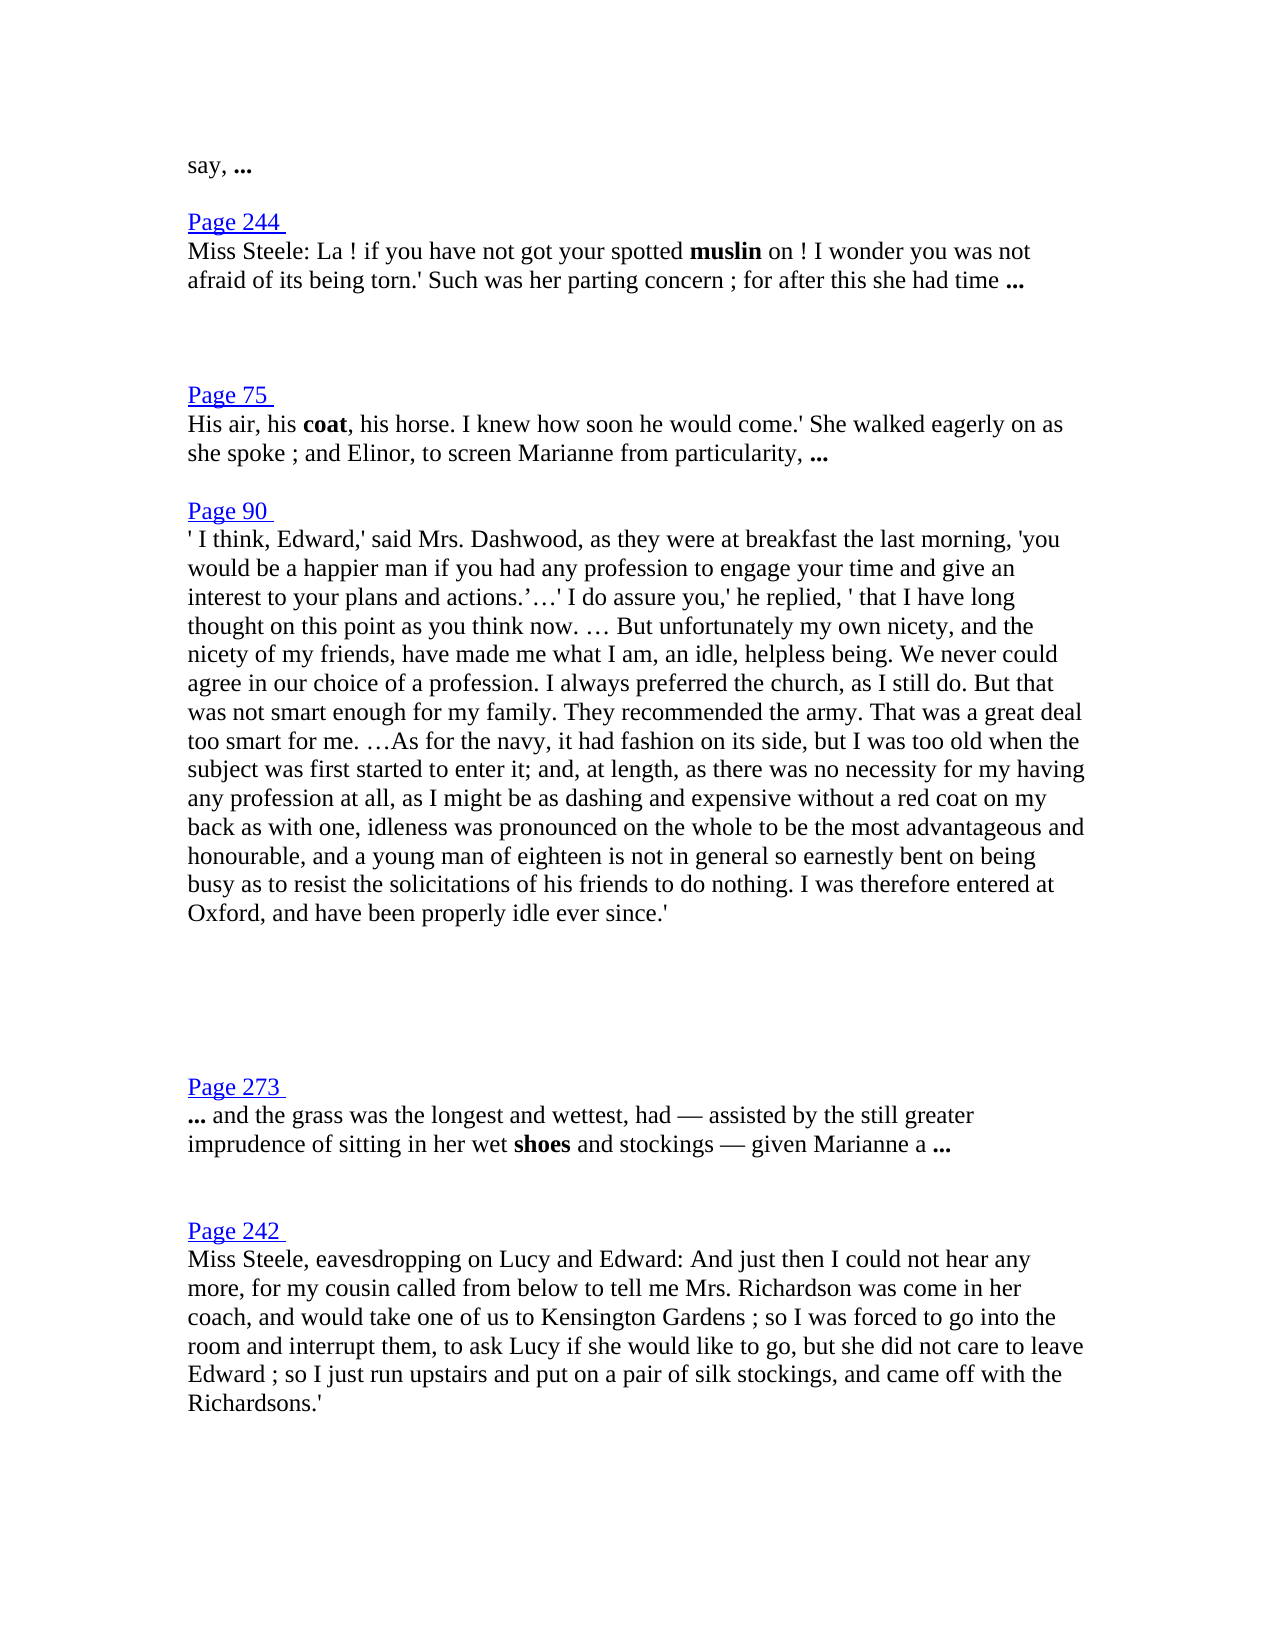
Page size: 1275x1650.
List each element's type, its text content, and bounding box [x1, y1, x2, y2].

text Page 242 Miss Steele, eavesdropping on Lucy and Edward: And just then I could not hear any more, for my cousin called from below to tell me Mrs. Richardson was come in her coach, and would take one of us to Kensington Gardens ; so I was forced to go into the room and interrupt them, to ask Lucy if she would like to go, but she did not care to leave Edward ; so I just run upstairs and put on a pair of silk stockings, and came off with the Richardsons.' [187, 1216, 1087, 1474]
text Page 273 ... and the grass was the longest and wettest, had — assisted by the still greater imprudence of sitting in her wet shoes and stockings — given Marianne a ... [187, 1072, 1087, 1187]
text Page 75 His air, his coat, his horse. I knew how soon he would come.' She walked eagerly on as she spoke ; and Elinor, to screen Marianne from particularity, ... [187, 380, 1087, 467]
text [187, 150, 1087, 351]
text Page 90 ' I think, Edward,' said Mrs. Dashwood, as they were at breakfast the last morning, 'you would be a happier man if you had any profession to engage your time and give an interest to your plans and actions.’…' I do assure you,' he replied, ' that I have long thought on this point as you think now. … But unfortunately my own nicety, and the nicety of my friends, have made me what I am, an idle, helpless being. We never could agree in our choice of a profession. I always preferred the church, as I still do. But that was not smart enough for my family. They recommended the army. That was a great deal too smart for me. …As for the navy, it had fashion on its side, but I was too old when the subject was first started to enter it; and, at length, as there was no necessity for my having any profession at all, as I might be as dashing and expensive without a red coat on my back as with one, idleness was pronounced on the whole to be the most advantageous and honourable, and a young man of eighteen is not in general so earnestly bent on being busy as to resist the solicitations of his friends to do nothing. I was therefore entered at Oxford, and have been properly idle ever since.' [187, 496, 1087, 956]
